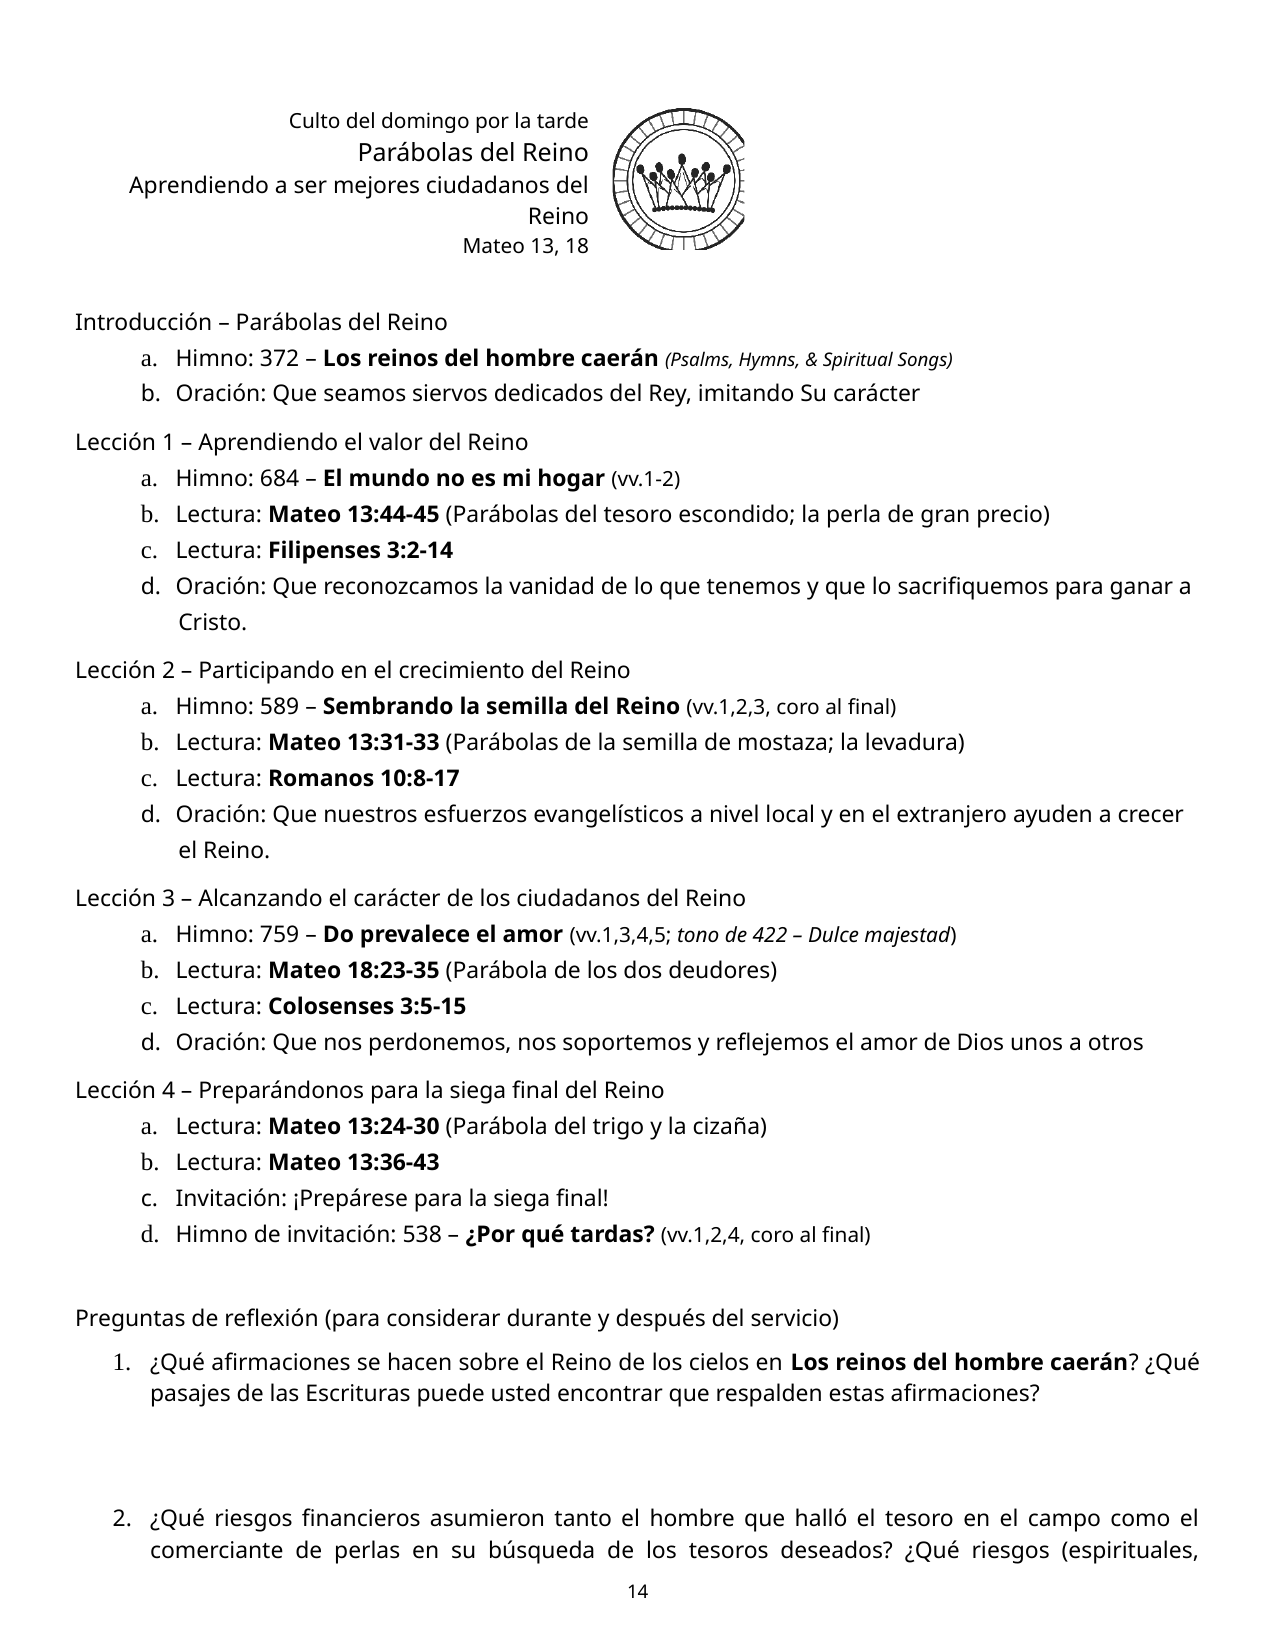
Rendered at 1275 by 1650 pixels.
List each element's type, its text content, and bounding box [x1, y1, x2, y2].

text Lección 2 – Participando en el crecimiento del Reino [75, 654, 1200, 685]
list Oración: Que seamos siervos dedicados del Rey, imitando Su carácter [141, 377, 1200, 409]
list Lectura: Filipenses 3:2-14 [141, 534, 1200, 565]
text Lección 1 – Aprendiendo el valor del Reino [75, 426, 1200, 457]
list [112, 1502, 1200, 1565]
list Himno: 684 – El mundo no es mi hogar (vv.1-2) [141, 462, 1200, 493]
list Himno de invitación: 538 – ¿Por qué tardas? (vv.1,2,4, coro al final) [141, 1218, 1200, 1249]
table_header [600, 106, 816, 260]
list Lectura: Colosenses 3:5-15 [141, 990, 1200, 1021]
list Lectura: Mateo 13:24-30 (Parábola del trigo y la cizaña) [141, 1110, 1200, 1141]
table_header Culto del domingo por la tarde Parábolas del Reino Aprendiendo a ser mejores ciudadanos del Reino Mateo 13, 18 [75, 106, 600, 260]
list Lectura: Mateo 13:31-33 (Parábolas de la semilla de mostaza; la levadura) [141, 726, 1200, 757]
list Lectura: Romanos 10:8-17 [141, 762, 1200, 793]
list Himno: 372 – Los reinos del hombre caerán (Psalms, Hymns, & Spiritual Songs) [141, 341, 1200, 373]
list Oración: Que nos perdonemos, nos soportemos y reflejemos el amor de Dios unos a otros [141, 1026, 1200, 1057]
list Lectura: Mateo 13:36-43 [141, 1146, 1200, 1177]
text Introducción – Parábolas del Reino [75, 306, 1200, 337]
list Himno: 589 – Sembrando la semilla del Reino (vv.1,2,3, coro al final) [141, 690, 1200, 721]
list Oración: Que reconozcamos la vanidad de lo que tenemos y que lo sacrifiquemos para ganar a Cristo. [141, 569, 1200, 637]
text Lección 4 – Preparándonos para la siega final del Reino [75, 1074, 1200, 1106]
list ¿Qué afirmaciones se hacen sobre el Reino de los cielos en Los reinos del hombre caerán? ¿Qué pasajes de las Escrituras puede usted encontrar que respalden estas afirmaciones? [112, 1346, 1200, 1408]
list Lectura: Mateo 13:44-45 (Parábolas del tesoro escondido; la perla de gran precio) [141, 498, 1200, 529]
list Invitación: ¡Prepárese para la siega final! [141, 1182, 1200, 1213]
text Lección 3 – Alcanzando el carácter de los ciudadanos del Reino [75, 882, 1200, 913]
list Lectura: Mateo 18:23-35 (Parábola de los dos deudores) [141, 954, 1200, 985]
list Oración: Que nuestros esfuerzos evangelísticos a nivel local y en el extranjero ayuden a crecer el Reino. [141, 798, 1200, 865]
text Preguntas de reflexión (para considerar durante y después del servicio) [75, 1302, 1200, 1333]
list Himno: 759 – Do prevalece el amor (vv.1,3,4,5; tono de 422 – Dulce majestad) [141, 918, 1200, 949]
